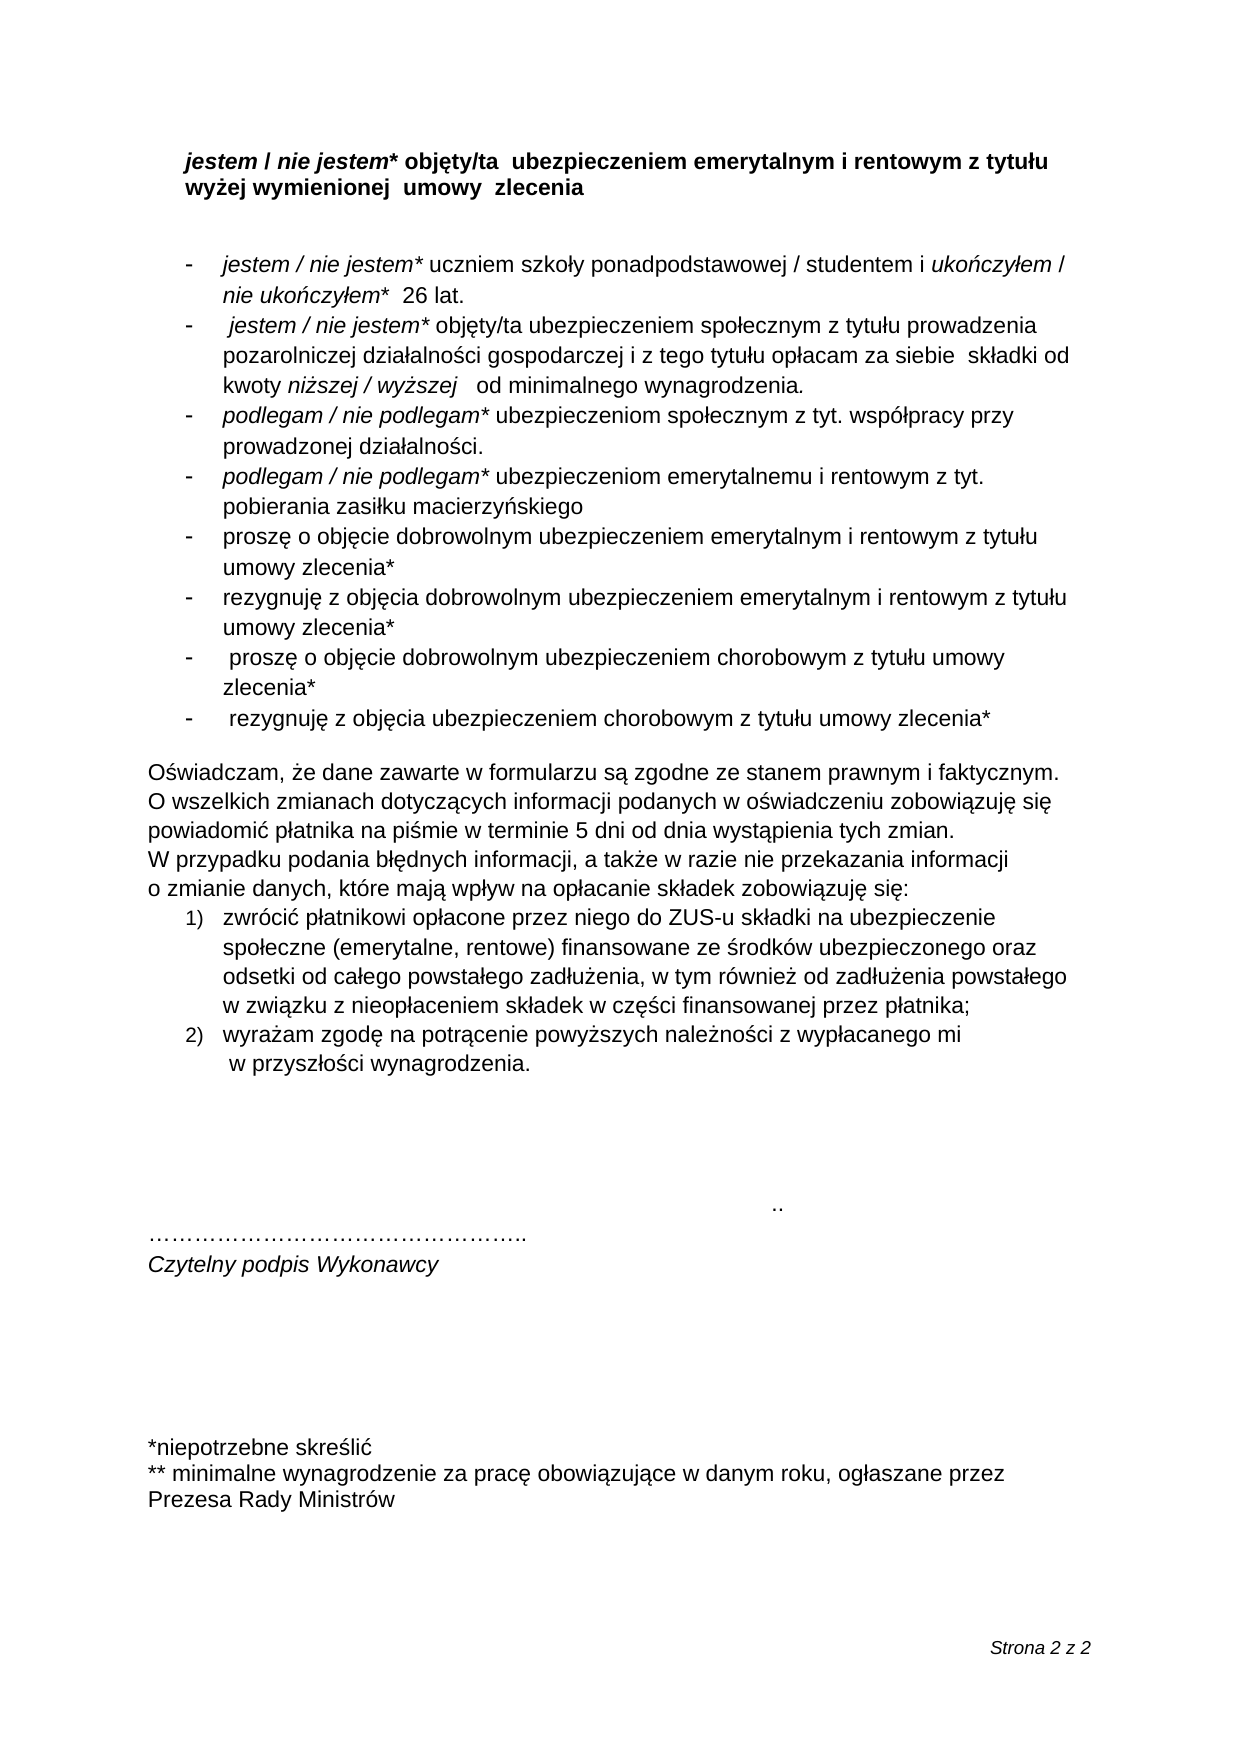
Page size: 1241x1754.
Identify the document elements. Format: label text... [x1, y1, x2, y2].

text *niepotrzebne skreślić [148, 1433, 1092, 1460]
text W przypadku podania błędnych informacji, a także w razie nie przekazania informacji o zmianie danych, które mają wpływ na opłacanie składek zobowiązuję się: [148, 843, 1092, 901]
text Oświadczam, że dane zawarte w formularzu są zgodne ze stanem prawnym i faktycznym. [148, 756, 1092, 785]
list wyrażam zgodę na potrącenie powyższych należności z wypłacanego mi w przyszłości wynagrodzenia. [185, 1018, 1092, 1076]
list rezygnuję z objęcia ubezpieczeniem chorobowym z tytułu umowy zlecenia* [185, 704, 1092, 731]
list proszę o objęcie dobrowolnym ubezpieczeniem emerytalnym i rentowym z tytułu umowy zlecenia* [185, 523, 1092, 580]
list podlegam / nie podlegam* ubezpieczeniom społecznym z tyt. współpracy przy prowadzonej działalności. [185, 402, 1092, 459]
list zwrócić płatnikowi opłacone przez niego do ZUS-u składki na ubezpieczenie społeczne (emerytalne, rentowe) finansowane ze środków ubezpieczonego oraz odsetki od całego powstałego zadłużenia, w tym również od zadłużenia powstałego w związku z nieopłaceniem składek w części finansowanej przez płatnika; [185, 901, 1092, 1018]
text O wszelkich zmianach dotyczących informacji podanych w oświadczeniu zobowiązuję się powiadomić płatnika na piśmie w terminie 5 dni od dnia wystąpienia tych zmian. [148, 785, 1092, 843]
list jestem / nie jestem* objęty/ta ubezpieczeniem społecznym z tytułu prowadzenia pozarolniczej działalności gospodarczej i z tego tytułu opłacam za siebie składki od kwoty niższej / wyższej od minimalnego wynagrodzenia. [185, 312, 1092, 399]
list jestem / nie jestem* uczniem szkoły ponadpodstawowej / studentem i ukończyłem / nie ukończyłem* 26 lat. [185, 251, 1092, 308]
list rezygnuję z objęcia dobrowolnym ubezpieczeniem emerytalnym i rentowym z tytułu umowy zlecenia* [185, 584, 1092, 640]
list proszę o objęcie dobrowolnym ubezpieczeniem chorobowym z tytułu umowy zlecenia* [185, 644, 1092, 701]
list podlegam / nie podlegam* ubezpieczeniom emerytalnemu i rentowym z tyt. pobierania zasiłku macierzyńskiego [185, 463, 1092, 519]
text ** minimalne wynagrodzenie za pracę obowiązujące w danym roku, ogłaszane przez Prezesa Rady Ministrów [148, 1460, 1092, 1513]
list jestem / nie jestem* objęty/ta ubezpieczeniem emerytalnym i rentowym z tytułu wyżej wymienionej umowy zlecenia [185, 148, 1092, 200]
text ..………………………………………….. Czytelny podpis Wykonawcy [148, 1190, 1092, 1277]
